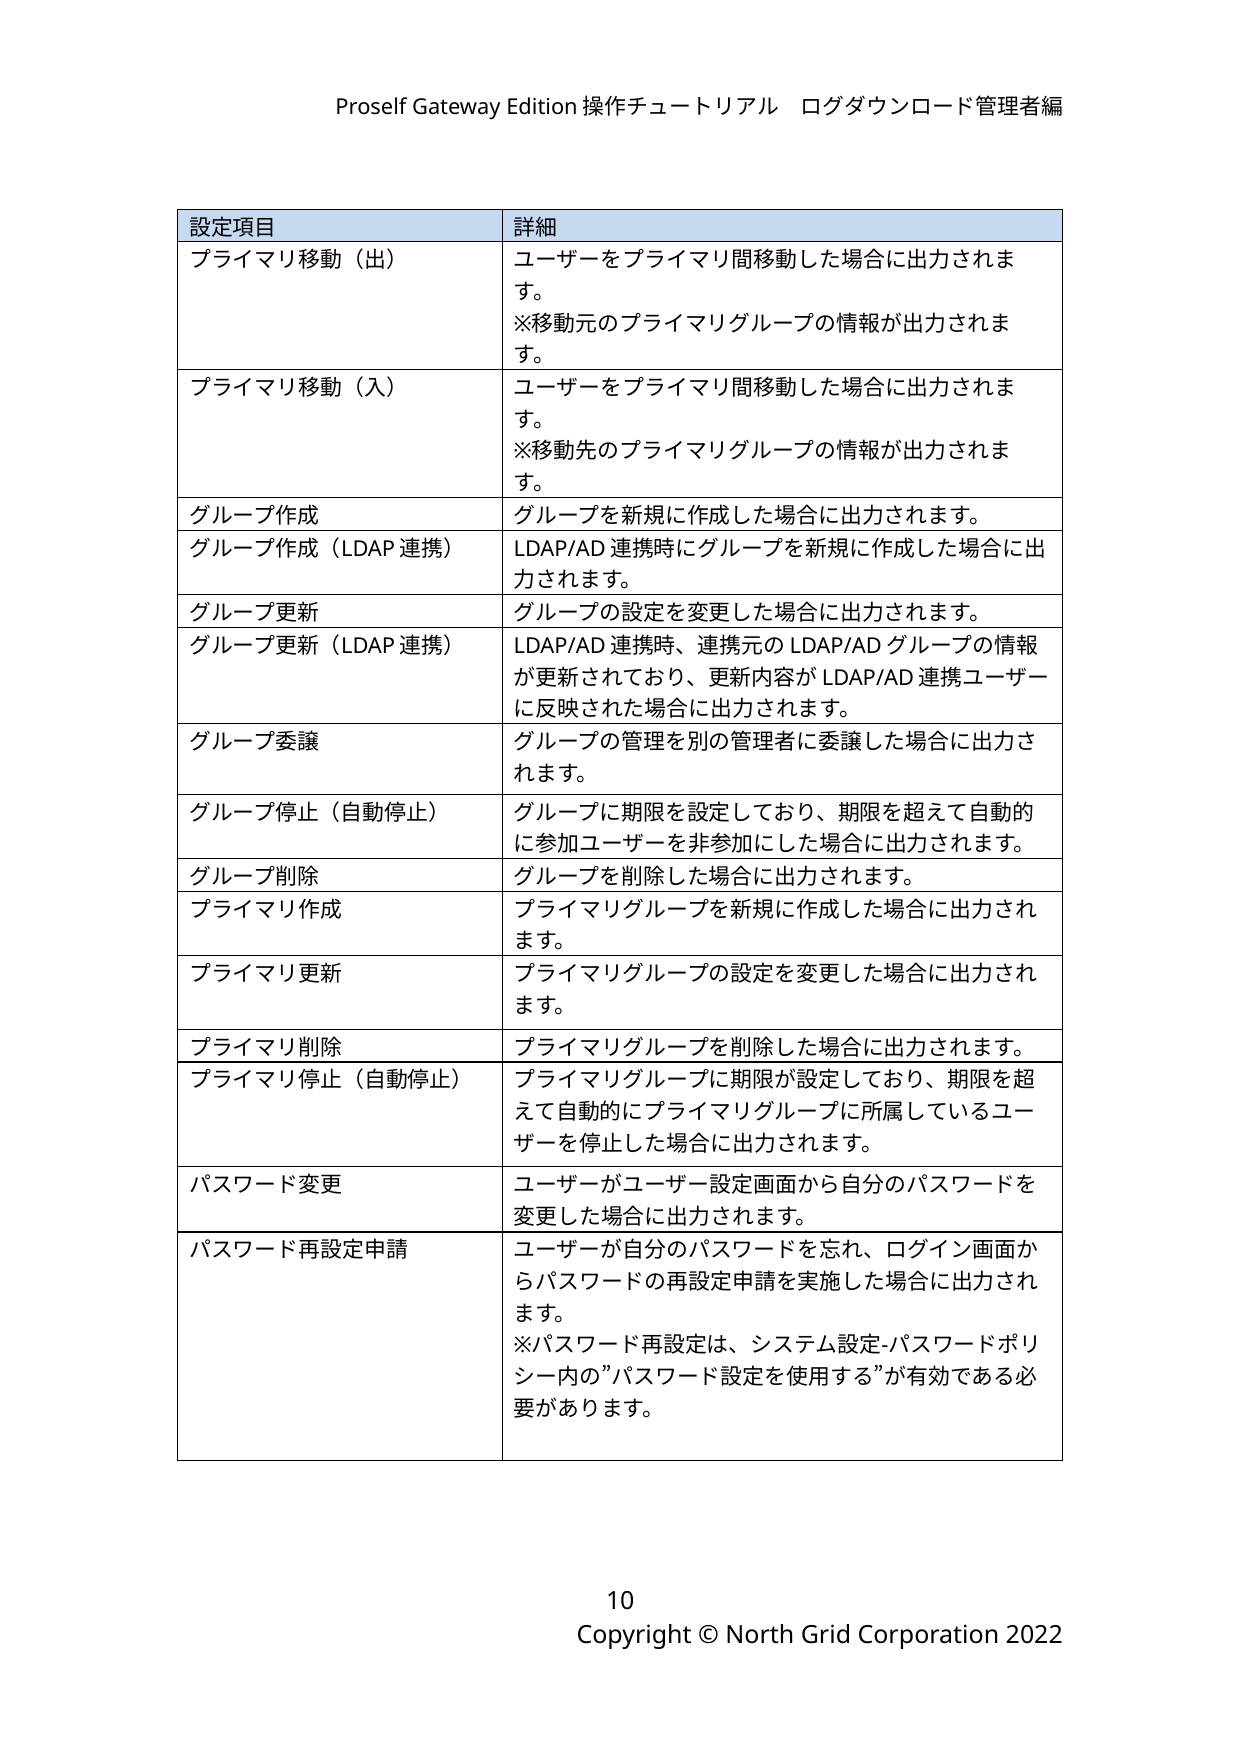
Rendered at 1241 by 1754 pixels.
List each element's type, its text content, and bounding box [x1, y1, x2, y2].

table_cell プライマリ作成 [178, 892, 502, 955]
table_header 詳細 [503, 210, 1062, 241]
table_cell プライマリグループを削除した場合に出力されます。 [503, 1030, 1062, 1061]
table_cell プライマリグループの設定を変更した場合に出力されます。 [503, 956, 1062, 1029]
table_cell ユーザーがユーザー設定画面から自分のパスワードを変更した場合に出力されます。 [503, 1167, 1062, 1231]
table_cell プライマリ削除 [178, 1030, 502, 1061]
table_cell ユーザーが自分のパスワードを忘れ、ログイン画面からパスワードの再設定申請を実施した場合に出力されます。 ※パスワード再設定は、システム設定-パスワードポリシー内の”パスワード設定を使用する”が有効である必要があります。 [503, 1233, 1062, 1460]
table_cell グループ作成 [178, 498, 502, 529]
table_cell プライマリ移動（出） [178, 242, 502, 369]
table_cell プライマリ移動（入） [178, 370, 502, 497]
table_cell パスワード変更 [178, 1167, 502, 1231]
table_header 設定項目 [178, 210, 502, 241]
table_cell グループの設定を変更した場合に出力されます。 [503, 595, 1062, 627]
table_cell LDAP/AD連携時、連携元のLDAP/ADグループの情報が更新されており、更新内容がLDAP/AD連携ユーザーに反映された場合に出力されます。 [503, 628, 1062, 723]
table_cell ユーザーをプライマリ間移動した場合に出力されます。 ※移動先のプライマリグループの情報が出力されます。 [503, 370, 1062, 497]
table_cell パスワード再設定申請 [178, 1233, 502, 1460]
table_cell グループに期限を設定しており、期限を超えて自動的に参加ユーザーを非参加にした場合に出力されます。 [503, 795, 1062, 858]
table_cell プライマリ更新 [178, 956, 502, 1029]
table_cell ユーザーをプライマリ間移動した場合に出力されます。 ※移動元のプライマリグループの情報が出力されます。 [503, 242, 1062, 369]
table_cell プライマリグループを新規に作成した場合に出力されます。 [503, 892, 1062, 955]
table_cell グループ停止（自動停止） [178, 795, 502, 858]
table_cell グループ更新（LDAP連携） [178, 628, 502, 723]
table_cell プライマリグループに期限が設定しており、期限を超えて自動的にプライマリグループに所属しているユーザーを停止した場合に出力されます。 [503, 1063, 1062, 1166]
table_cell グループを削除した場合に出力されます。 [503, 859, 1062, 891]
table_cell グループ作成（LDAP連携） [178, 531, 502, 594]
table_cell グループ削除 [178, 859, 502, 891]
table_cell LDAP/AD連携時にグループを新規に作成した場合に出力されます。 [503, 531, 1062, 594]
table_cell グループの管理を別の管理者に委譲した場合に出力されます。 [503, 724, 1062, 794]
table_cell プライマリ停止（自動停止） [178, 1063, 502, 1166]
table_cell グループ更新 [178, 595, 502, 627]
table_cell グループ委譲 [178, 724, 502, 794]
table_cell グループを新規に作成した場合に出力されます。 [503, 498, 1062, 529]
